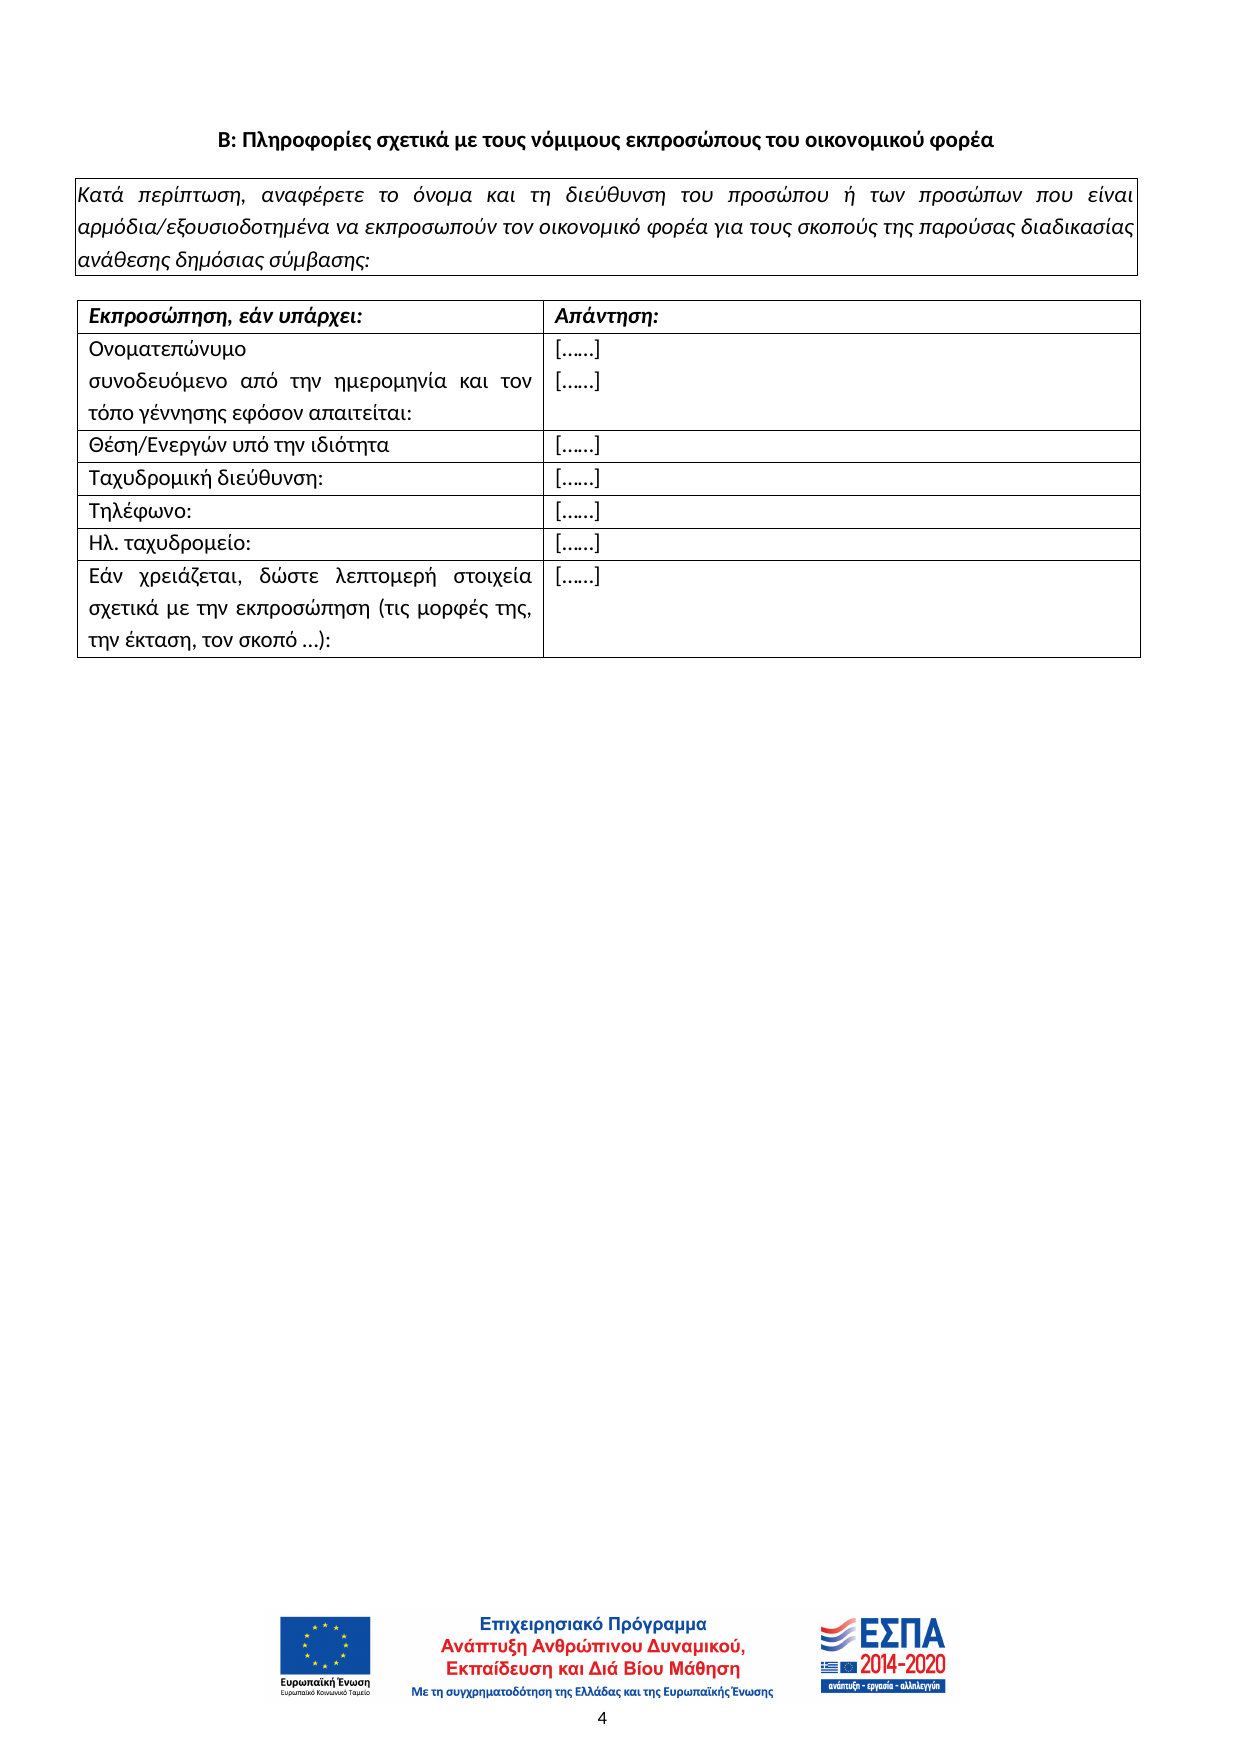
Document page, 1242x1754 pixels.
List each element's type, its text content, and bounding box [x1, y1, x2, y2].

text Κατά περίπτωση, αναφέρετε το όνομα και τη διεύθυνση του προσώπου ή των προσώπων που είναι αρμόδια/εξουσιοδοτημένα να εκπροσωπούν τον οικονομικό φορέα για τους σκοπούς της παρούσας διαδικασίας ανάθεσης δημόσιας σύμβασης: [76, 179, 1137, 275]
table_cell Ηλ. ταχυδρομείο: [78, 529, 543, 560]
table_cell [……] [……] [544, 334, 1140, 429]
table_cell [……] [544, 463, 1140, 495]
table_header Απάντηση: [544, 301, 1140, 333]
picture [259, 1609, 966, 1706]
table_header Εκπροσώπηση, εάν υπάρχει: [78, 301, 543, 333]
table_cell Ταχυδρομική διεύθυνση: [78, 463, 543, 495]
table_cell Εάν χρειάζεται, δώστε λεπτομερή στοιχεία σχετικά με την εκπροσώπηση (τις μορφές της, την έκταση, τον σκοπό …): [78, 561, 543, 657]
table_cell Τηλέφωνο: [78, 496, 543, 527]
table_cell Θέση/Ενεργών υπό την ιδιότητα [78, 431, 543, 462]
table_cell [……] [544, 431, 1140, 462]
table_cell [……] [544, 529, 1140, 560]
table_cell Ονοματεπώνυμο συνοδευόμενο από την ημερομηνία και τον τόπο γέννησης εφόσον απαιτείται: [78, 334, 543, 429]
text Β: Πληροφορίες σχετικά με τους νόμιμους εκπροσώπους του οικονομικού φορέα [77, 125, 1135, 153]
table_cell [……] [544, 496, 1140, 527]
table_cell [……] [544, 561, 1140, 657]
